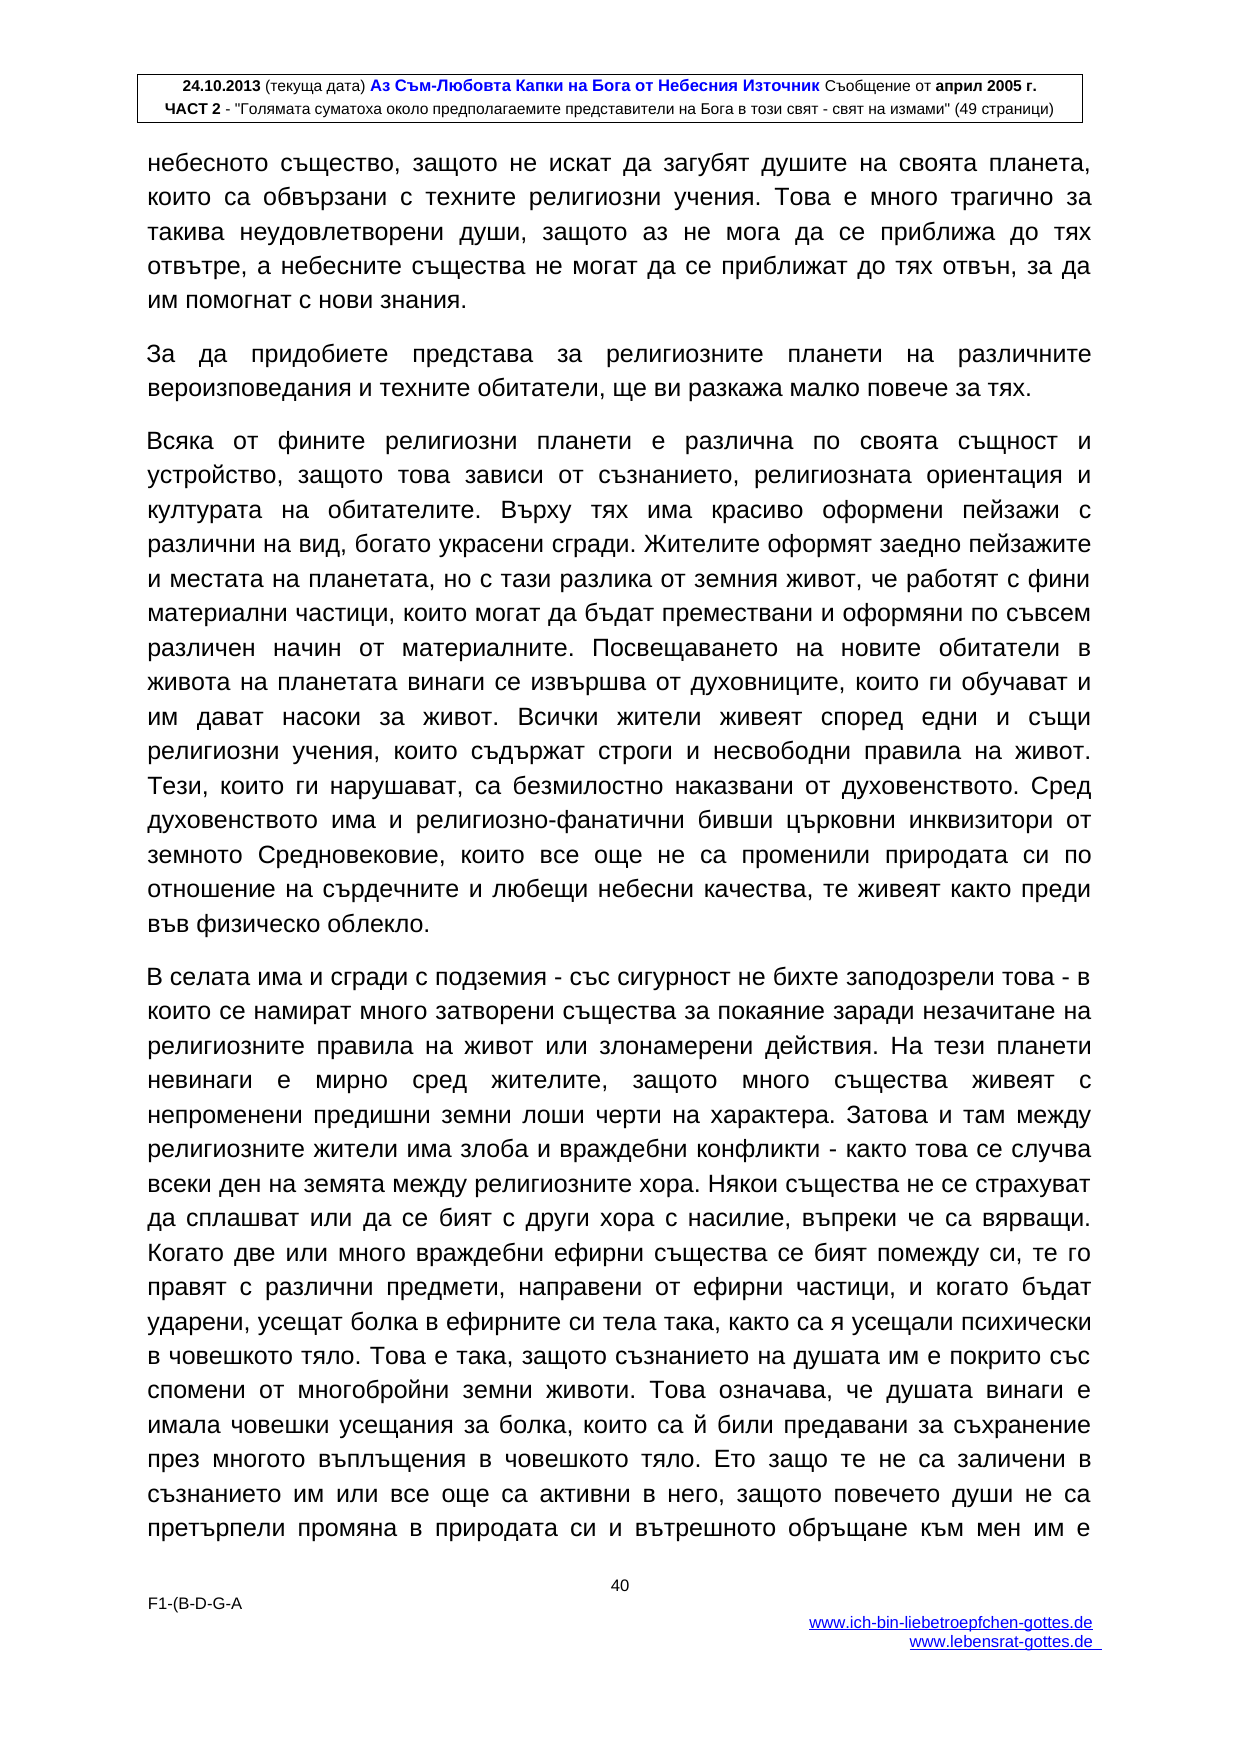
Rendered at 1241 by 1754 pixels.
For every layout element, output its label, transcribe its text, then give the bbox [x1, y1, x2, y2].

text За да придобиете представа за религиозните планети на различните вероизповедания и техните обитатели, ще ви разкажа малко повече за тях. [146, 338, 1093, 402]
text Всяка от фините религиозни планети е различна по своята същност и устройство, защото това зависи от съзнанието, религиозната ориентация и културата на обитателите. Върху тях има красиво оформени пейзажи с различни на вид, богато украсени сгради. Жителите оформят заедно пейзажите и местата на планетата, но с тази разлика от земния живот, че работят с фини материални частици, които могат да бъдат премествани и оформяни по съвсем различен начин от материалните. Посвещаването на новите обитатели в живота на планетата винаги се извършва от духовниците, които ги обучават и им дават насоки за живот. Всички жители живеят според едни и същи религиозни учения, които съдържат строги и несвободни правила на живот. Тези, които ги нарушават, са безмилостно наказвани от духовенството. Сред духовенството има и религиозно-фанатични бивши църковни инквизитори от земното Средновековие, които все още не са променили природата си по отношение на сърдечните и любещи небесни качества, те живеят както преди във физическо облекло. [146, 426, 1093, 937]
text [146, 962, 1093, 1542]
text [146, 148, 1093, 314]
